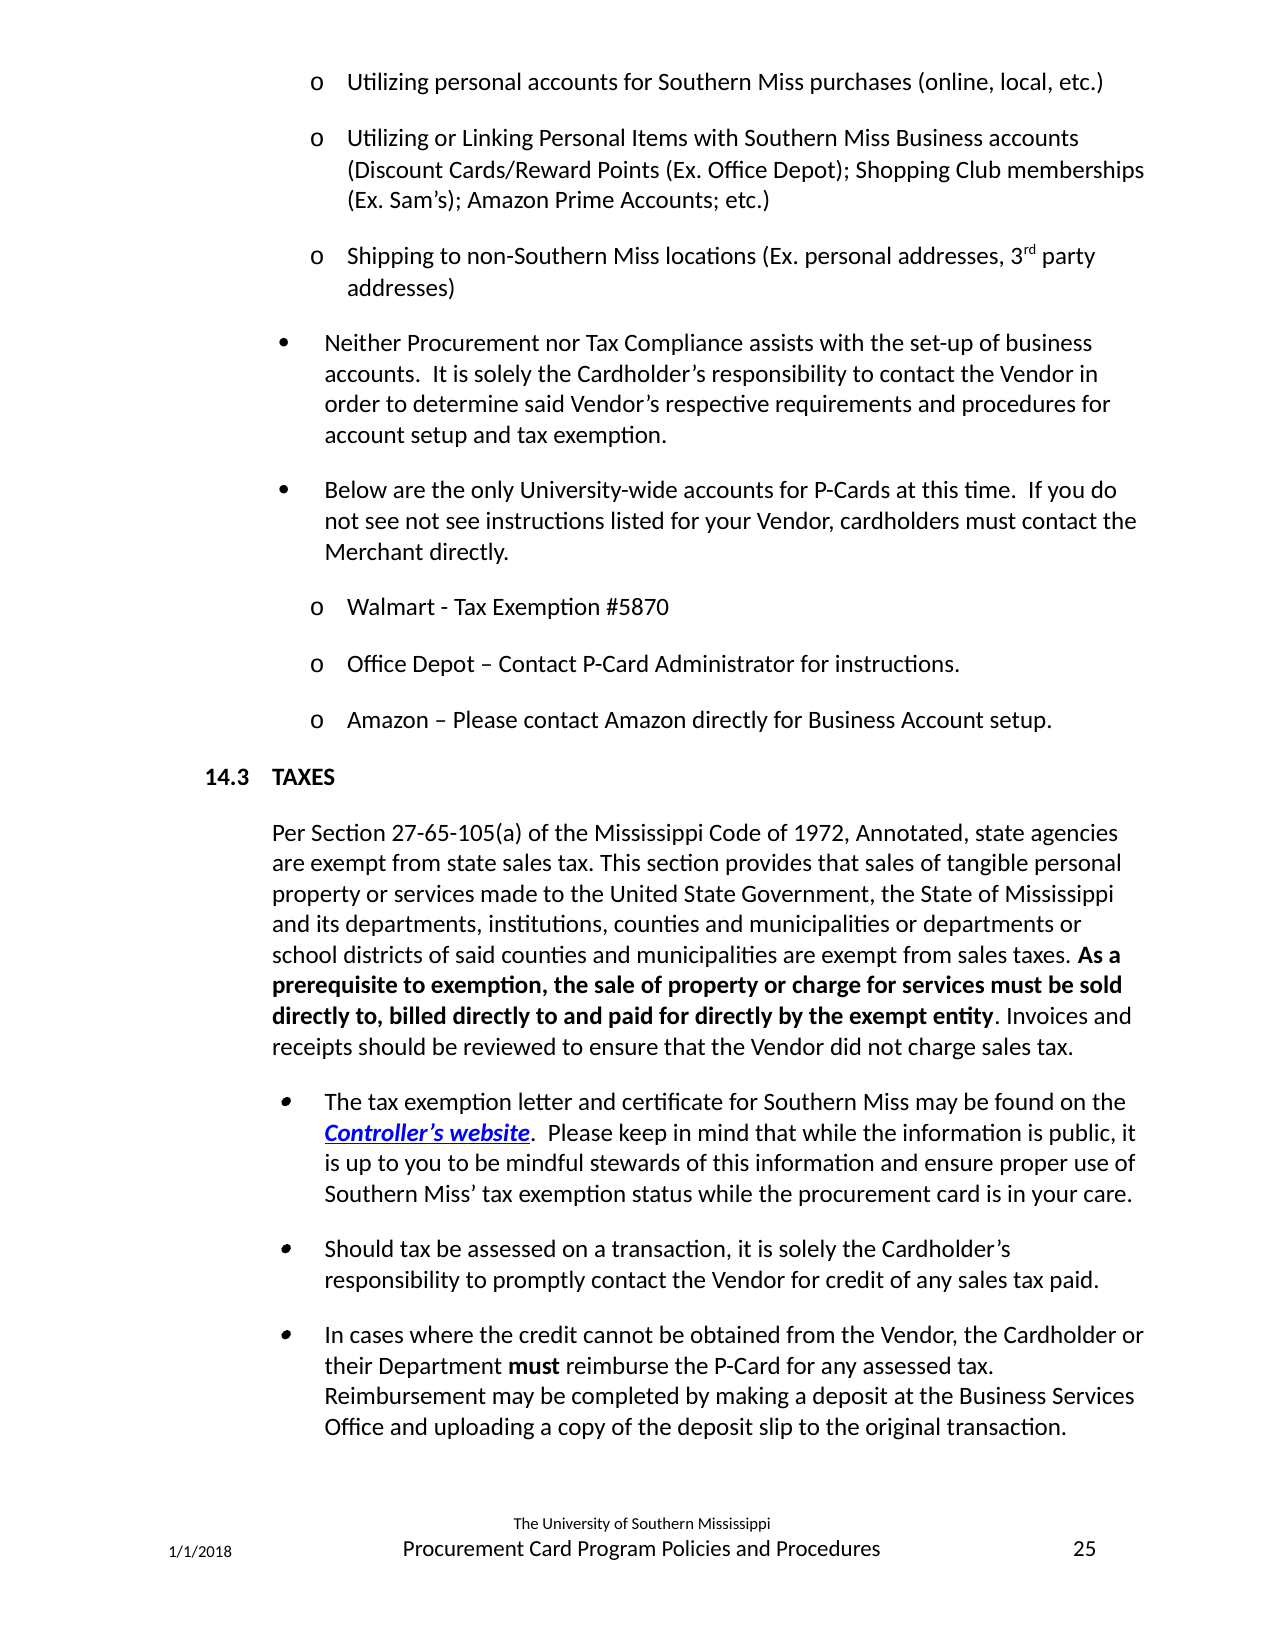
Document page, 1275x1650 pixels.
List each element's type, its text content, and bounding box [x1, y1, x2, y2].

text Walmart - Tax Exemption #5870 [309, 591, 1147, 623]
text Utilizing or Linking Personal Items with Southern Miss Business accounts (Discount Cards/Reward Points (Ex. Office Depot); Shopping Club memberships (Ex. Sam’s); Amazon Prime Accounts; etc.) [309, 122, 1147, 215]
text Utilizing personal accounts for Southern Miss purchases (online, local, etc.) [309, 66, 1147, 97]
subtitle Taxes [204, 761, 1155, 792]
text Per Section 27-65-105(a) of the Mississippi Code of 1972, Annotated, state agencies are exempt from state sales tax. This section provides that sales of tangible personal property or services made to the United State Government, the State of Mississippi and its departments, institutions, counties and municipalities or departments or school districts of said counties and municipalities are exempt from sales taxes. As a prerequisite to exemption, the sale of property or charge for services must be sold directly to, billed directly to and paid for directly by the exempt entity. Invoices and receipts should be reviewed to ensure that the Vendor did not charge sales tax. [272, 817, 1147, 1061]
text Shipping to non-Southern Miss locations (Ex. personal addresses, 3rd party addresses) [309, 240, 1147, 302]
text Below are the only University-wide accounts for P-Cards at this time. If you do not see not see instructions listed for your Vendor, cardholders must contact the Merchant directly. [279, 474, 1147, 566]
text Office Depot – Contact P-Card Administrator for instructions. [309, 648, 1147, 680]
text Amazon – Please contact Amazon directly for Business Account setup. [309, 705, 1147, 736]
text Neither Procurement nor Tax Compliance assists with the set-up of business accounts. It is solely the Cardholder’s responsibility to contact the Vendor in order to determine said Vendor’s respective requirements and procedures for account setup and tax exemption. [279, 327, 1147, 449]
text The tax exemption letter and certificate for Southern Miss may be found on the Controller’s website. Please keep in mind that while the information is public, it is up to you to be mindful stewards of this information and ensure proper use of Southern Miss’ tax exemption status while the procurement card is in your care. [279, 1086, 1147, 1208]
text In cases where the credit cannot be obtained from the Vendor, the Cardholder or their Department must reimburse the P-Card for any assessed tax. Reimbursement may be completed by making a deposit at the Business Services Office and uploading a copy of the deposit slip to the original transaction. [279, 1319, 1147, 1441]
text Should tax be assessed on a transaction, it is solely the Cardholder’s responsibility to promptly contact the Vendor for credit of any sales tax paid. [279, 1233, 1147, 1294]
